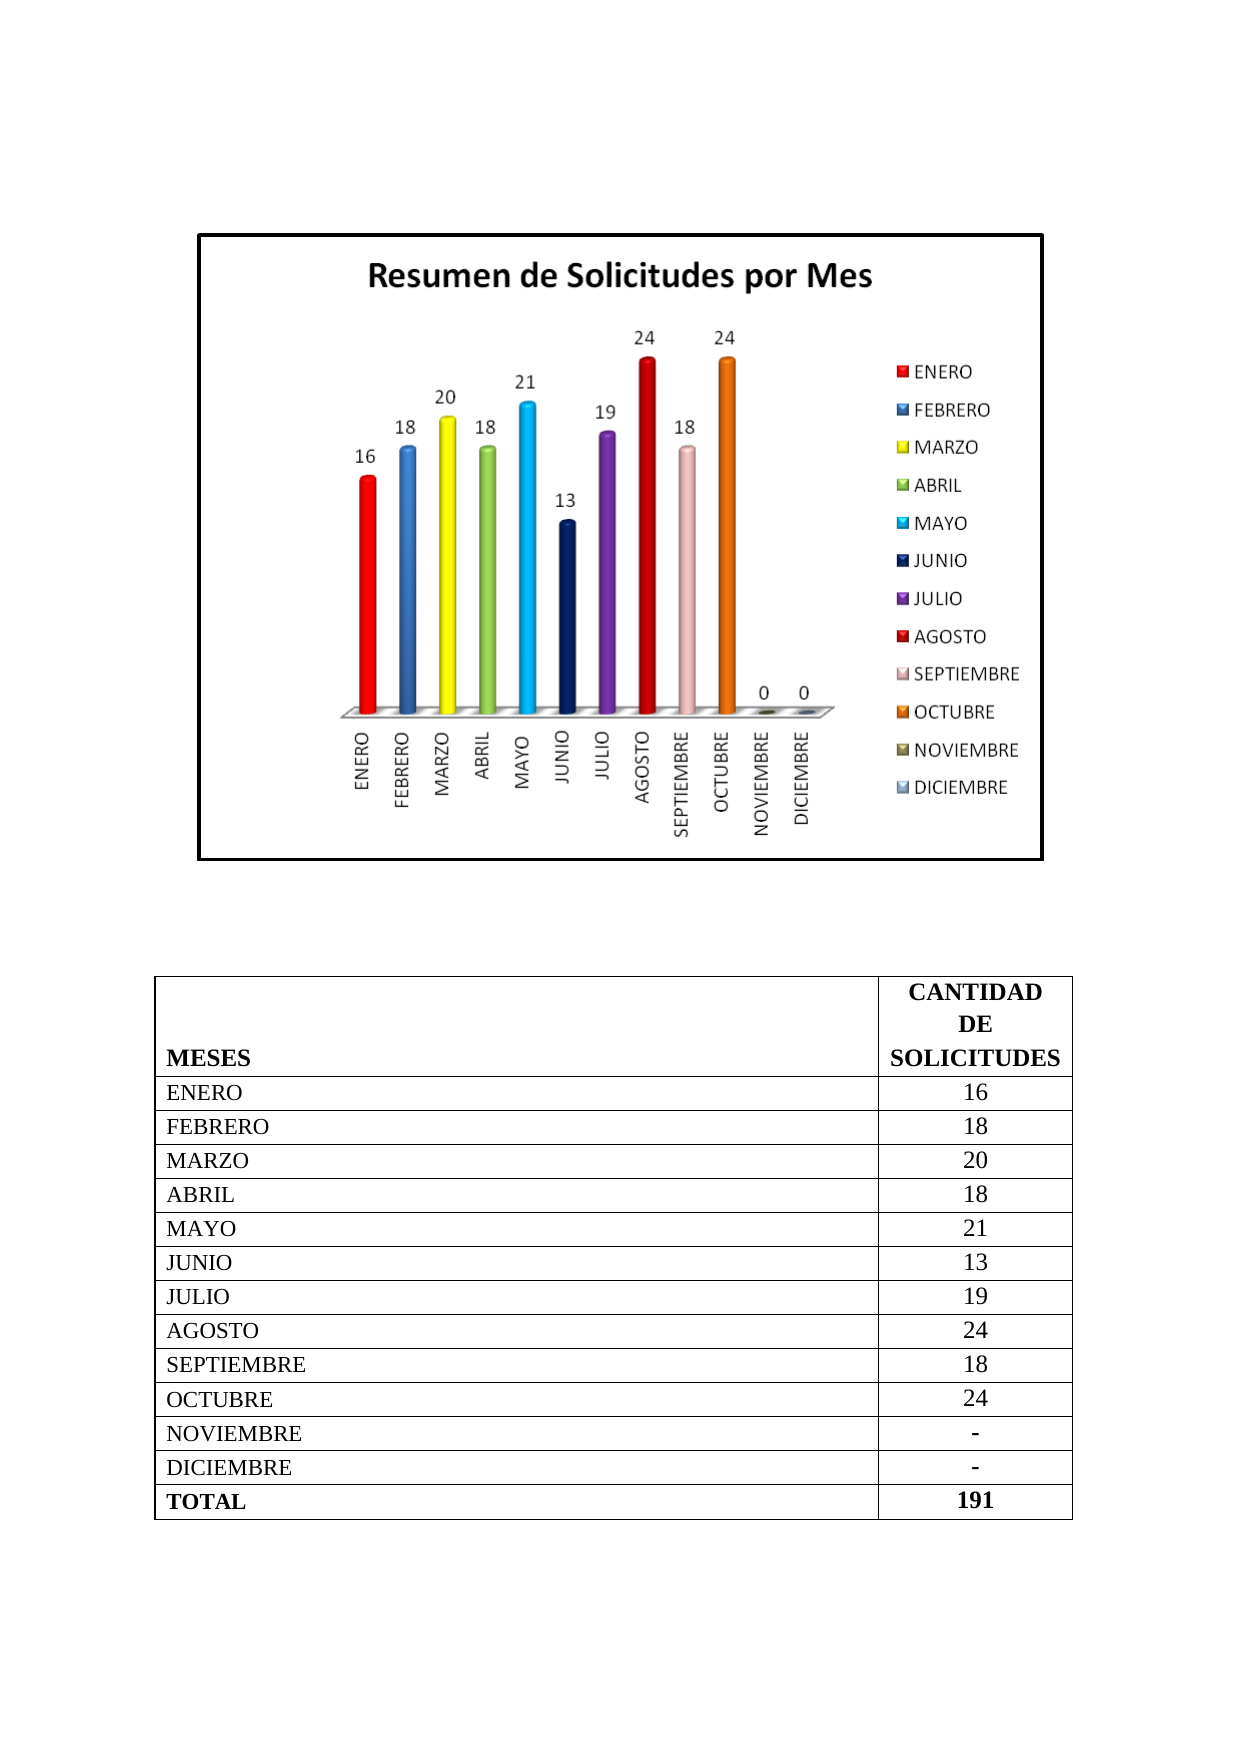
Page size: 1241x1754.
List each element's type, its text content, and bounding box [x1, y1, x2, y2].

table_cell AGOSTO [156, 1315, 878, 1348]
table_cell 21 [879, 1213, 1072, 1246]
table_cell 18 [879, 1111, 1072, 1144]
table_cell FEBRERO [156, 1111, 878, 1144]
table_cell 18 [879, 1349, 1072, 1382]
table_cell 18 [879, 1179, 1072, 1212]
table_cell - [879, 1451, 1072, 1484]
table_cell MAYO [156, 1213, 878, 1246]
table_cell SEPTIEMBRE [156, 1349, 878, 1382]
table_cell - [879, 1417, 1072, 1450]
table_cell 191 [879, 1485, 1072, 1518]
table_cell 20 [879, 1145, 1072, 1178]
table_cell JUNIO [156, 1247, 878, 1280]
table_cell 13 [879, 1247, 1072, 1280]
table_header MESES [156, 977, 878, 1076]
table_cell DICIEMBRE [156, 1451, 878, 1484]
table_cell TOTAL [156, 1485, 878, 1518]
table_cell 16 [879, 1077, 1072, 1110]
table_cell JULIO [156, 1281, 878, 1314]
table_cell ENERO [156, 1077, 878, 1110]
picture [196, 233, 1044, 861]
table_cell NOVIEMBRE [156, 1417, 878, 1450]
table_cell OCTUBRE [156, 1383, 878, 1416]
table_cell 19 [879, 1281, 1072, 1314]
table_header CANTIDAD DE SOLICITUDES [879, 977, 1072, 1076]
table_cell MARZO [156, 1145, 878, 1178]
table_cell 24 [879, 1315, 1072, 1348]
table_cell ABRIL [156, 1179, 878, 1212]
table_cell 24 [879, 1383, 1072, 1416]
